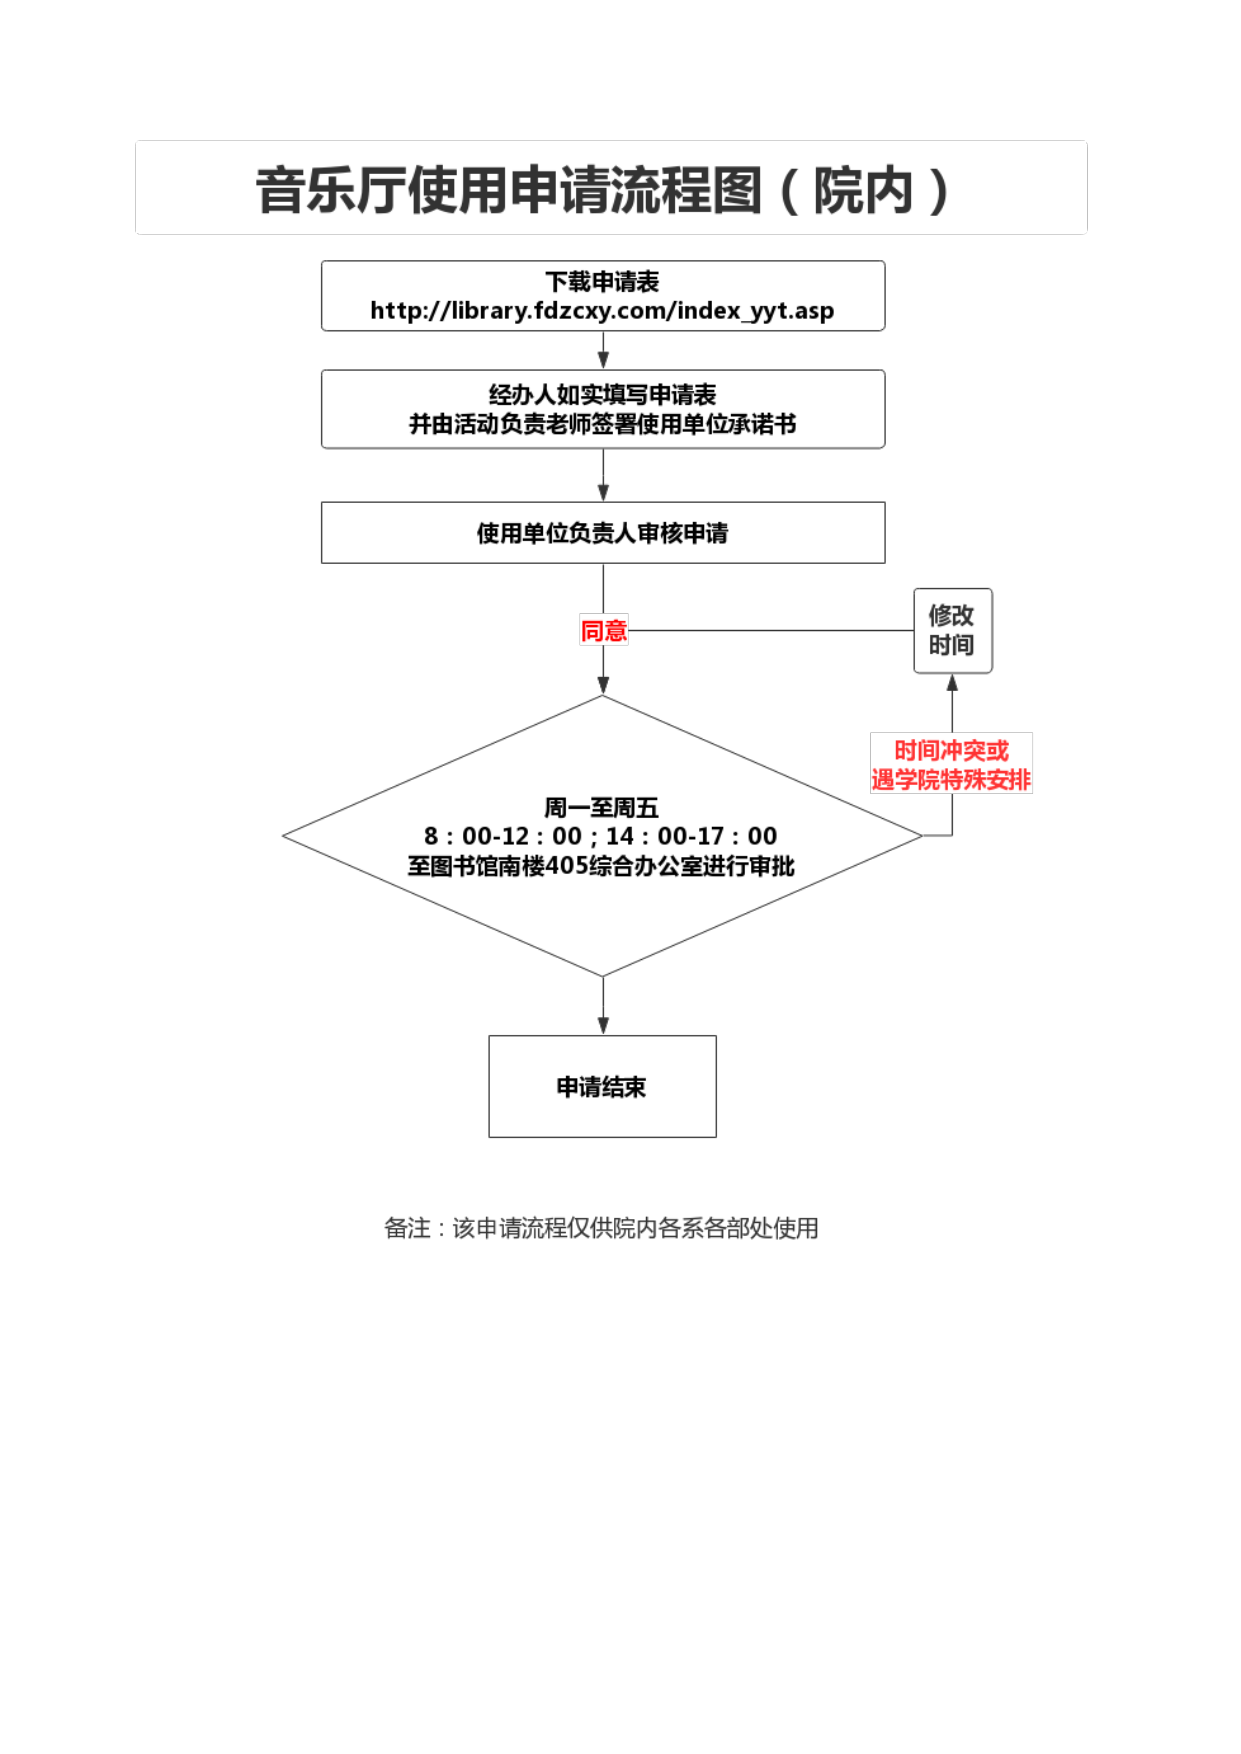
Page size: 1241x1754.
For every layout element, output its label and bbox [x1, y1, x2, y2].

picture [75, 80, 1165, 1335]
